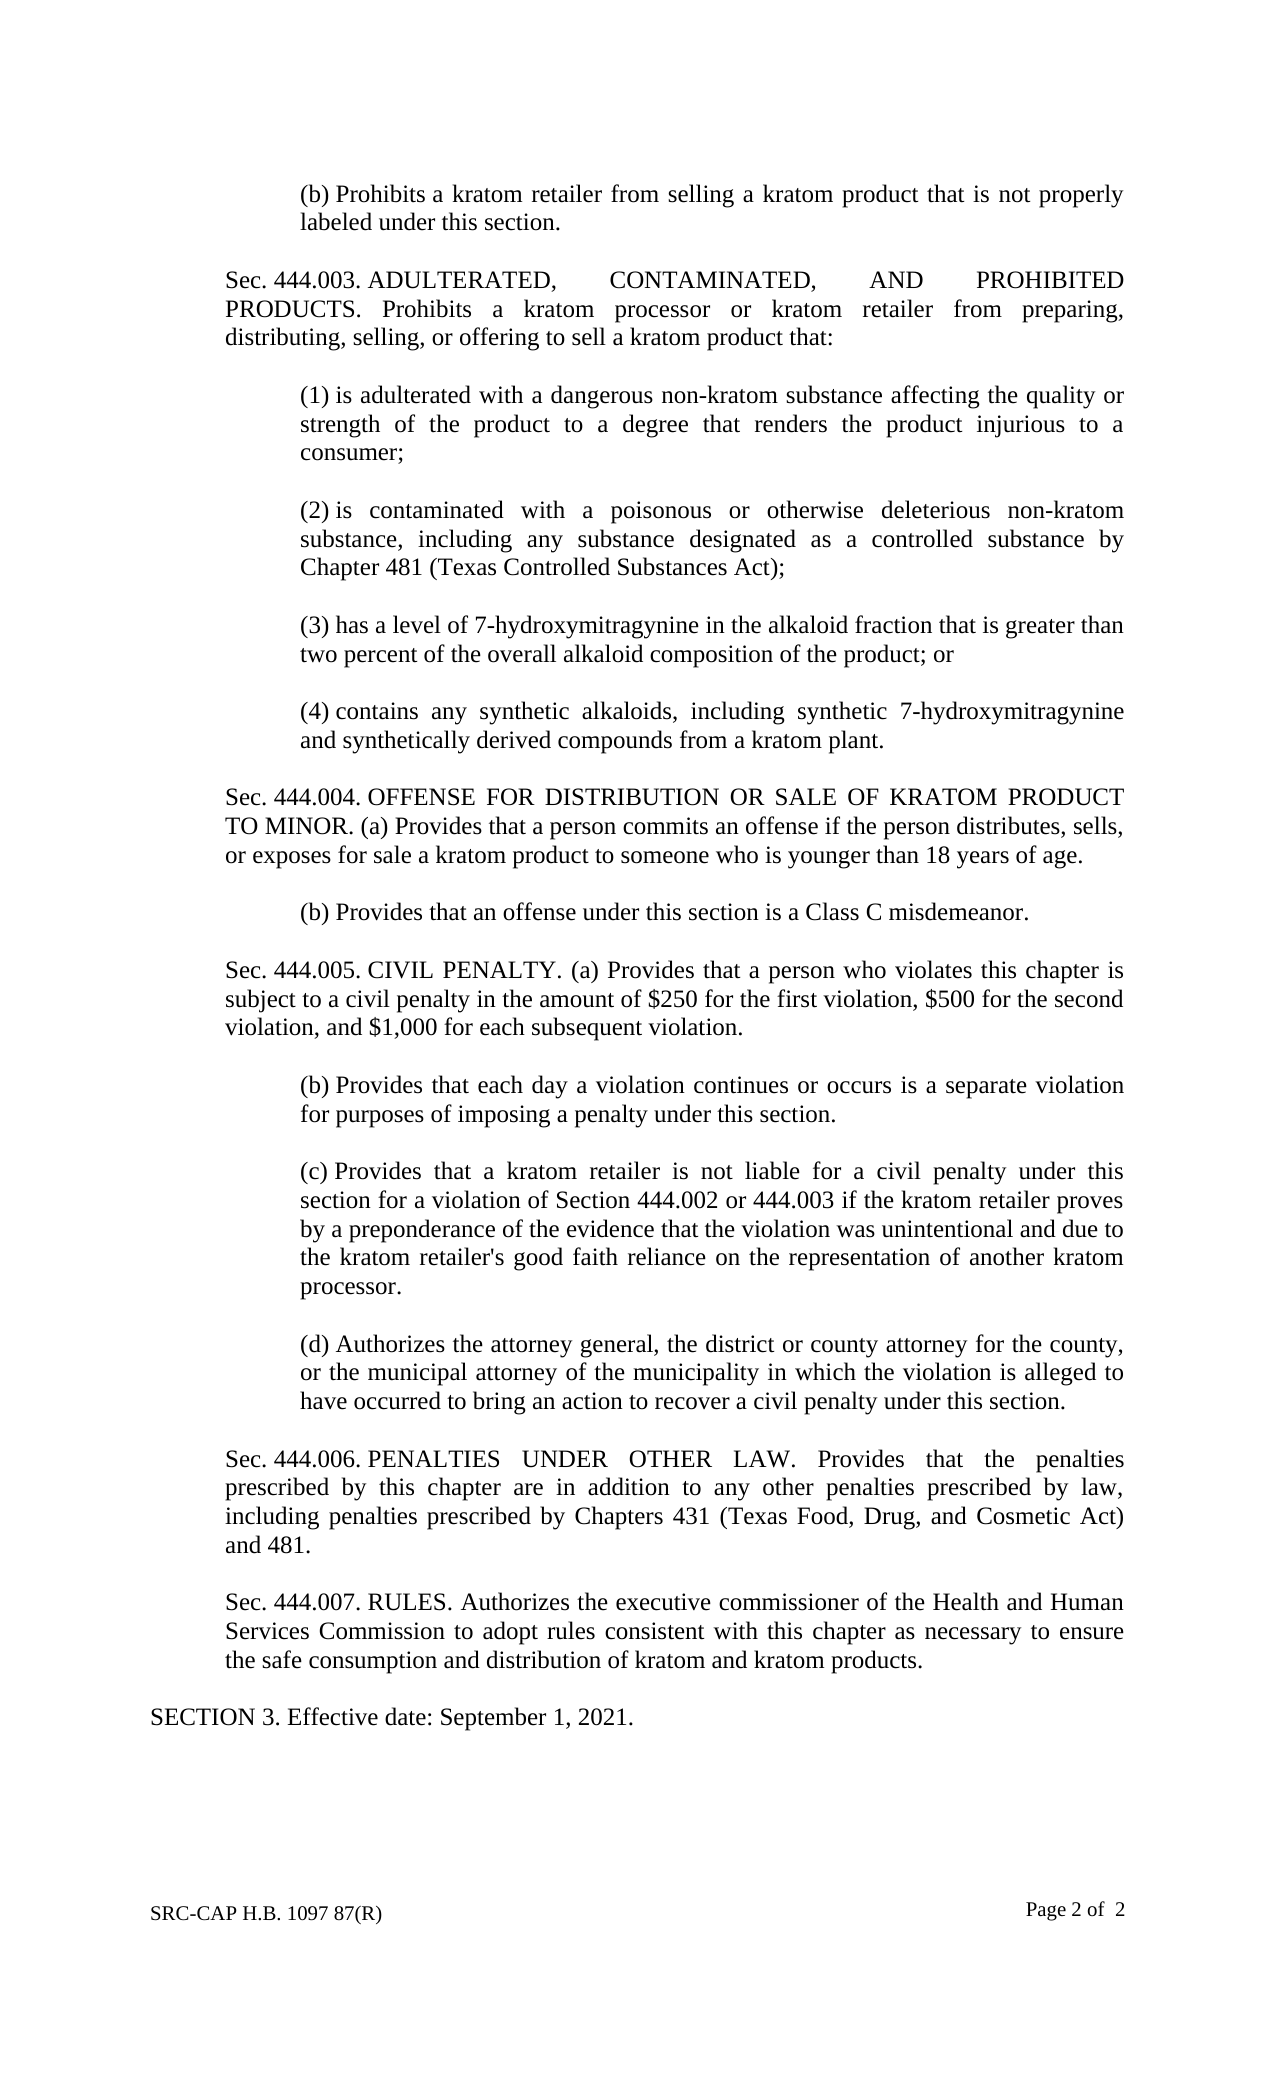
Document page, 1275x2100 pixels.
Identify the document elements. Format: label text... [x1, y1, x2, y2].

text (b) Prohibits a kratom retailer from selling a kratom product that is not properly labeled under this section. [300, 179, 1125, 236]
text Sec. 444.003. ADULTERATED, CONTAMINATED, AND PROHIBITED PRODUCTS. Prohibits a kratom processor or kratom retailer from preparing, distributing, selling, or offering to sell a kratom product that: [225, 265, 1125, 351]
text (c) Provides that a kratom retailer is not liable for a civil penalty under this section for a violation of Section 444.002 or 444.003 if the kratom retailer proves by a preponderance of the evidence that the violation was unintentional and due to the kratom retailer's good faith reliance on the representation of another kratom processor. [300, 1156, 1125, 1300]
text (b) Provides that an offense under this section is a Class C misdemeanor. [300, 897, 1125, 926]
text Sec. 444.004. OFFENSE FOR DISTRIBUTION OR SALE OF KRATOM PRODUCT TO MINOR. (a) Provides that a person commits an offense if the person distributes, sells, or exposes for sale a kratom product to someone who is younger than 18 years of age. [225, 782, 1125, 869]
text (d) Authorizes the attorney general, the district or county attorney for the county, or the municipal attorney of the municipality in which the violation is alleged to have occurred to bring an action to recover a civil penalty under this section. [300, 1329, 1125, 1415]
text (3) has a level of 7-hydroxymitragynine in the alkaloid fraction that is greater than two percent of the overall alkaloid composition of the product; or [300, 610, 1125, 667]
text Sec. 444.005. CIVIL PENALTY. (a) Provides that a person who violates this chapter is subject to a civil penalty in the amount of $250 for the first violation, $500 for the second violation, and $1,000 for each subsequent violation. [225, 955, 1125, 1041]
text (4) contains any synthetic alkaloids, including synthetic 7-hydroxymitragynine and synthetically derived compounds from a kratom plant. [300, 696, 1125, 754]
text (1) is adulterated with a dangerous non-kratom substance affecting the quality or strength of the product to a degree that renders the product injurious to a consumer; [300, 380, 1125, 466]
text Sec. 444.006. PENALTIES UNDER OTHER LAW. Provides that the penalties prescribed by this chapter are in addition to any other penalties prescribed by law, including penalties prescribed by Chapters 431 (Texas Food, Drug, and Cosmetic Act) and 481. [225, 1444, 1125, 1559]
text SECTION 3. Effective date: September 1, 2021. [150, 1702, 1125, 1731]
text Sec. 444.007. RULES. Authorizes the executive commissioner of the Health and Human Services Commission to adopt rules consistent with this chapter as necessary to ensure the safe consumption and distribution of kratom and kratom products. [225, 1587, 1125, 1674]
text (2) is contaminated with a poisonous or otherwise deleterious non-kratom substance, including any substance designated as a controlled substance by Chapter 481 (Texas Controlled Substances Act); [300, 495, 1125, 581]
text (b) Provides that each day a violation continues or occurs is a separate violation for purposes of imposing a penalty under this section. [300, 1070, 1125, 1127]
